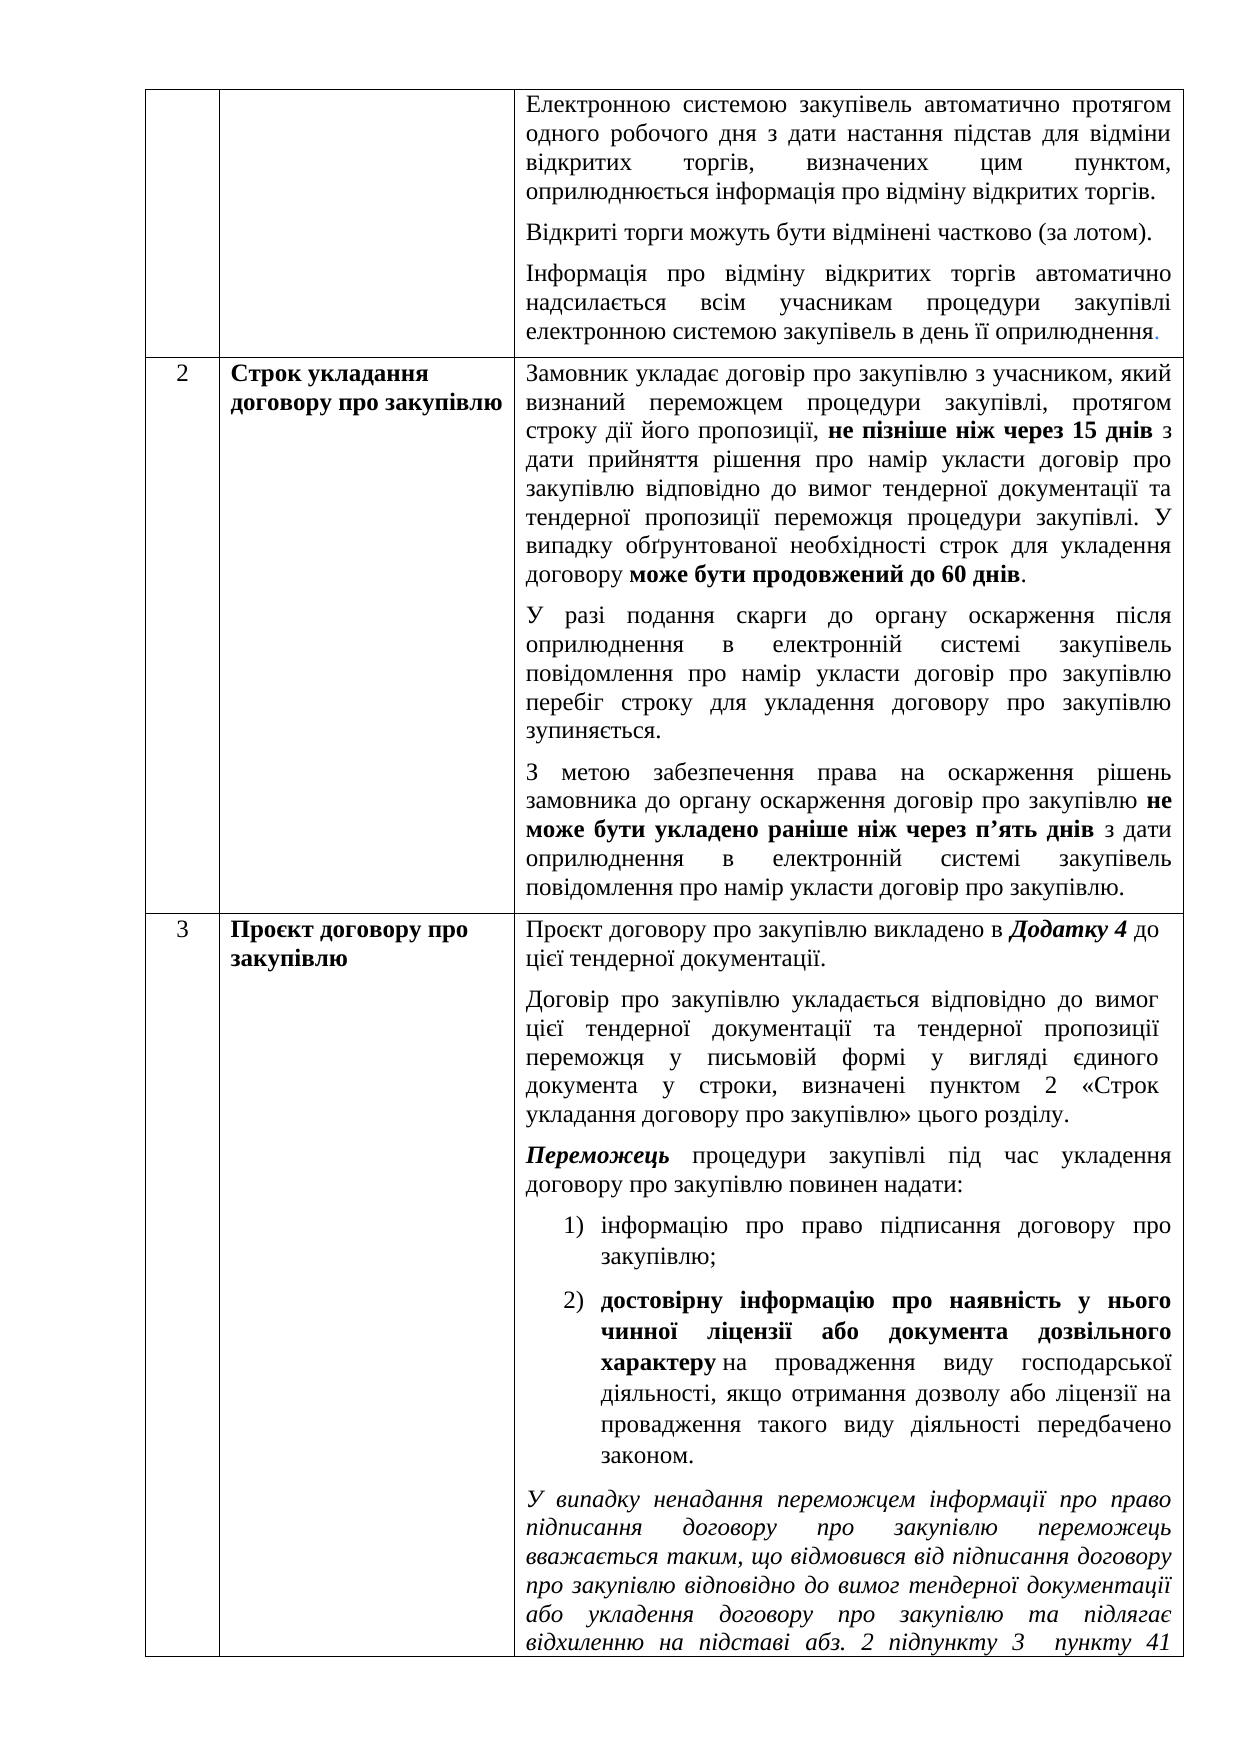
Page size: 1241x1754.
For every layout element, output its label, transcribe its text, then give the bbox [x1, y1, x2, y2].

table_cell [515, 914, 1183, 1656]
table_cell 3 [146, 914, 219, 1656]
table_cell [220, 90, 514, 357]
table_cell 2 [146, 358, 219, 913]
table_cell Замовник укладає договір про закупівлю з учасником, який визнаний переможцем процедури закупівлі, протягом строку дії його пропозиції, не пізніше ніж через 15 днів з дати прийняття рішення про намір укласти договір про закупівлю відповідно до вимог тендерної документації та тендерної пропозиції переможця процедури закупівлі. У випадку обґрунтованої необхідності строк для укладення договору може бути продовжений до 60 днів. У разі подання скарги до органу оскарження після оприлюднення в електронній системі закупівель повідомлення про намір укласти договір про закупівлю перебіг строку для укладення договору про закупівлю зупиняється. З метою забезпечення права на оскарження рішень замовника до органу оскарження договір про закупівлю не може бути укладено раніше ніж через п’ять днів з дати оприлюднення в електронній системі закупівель повідомлення про намір укласти договір про закупівлю. [515, 358, 1183, 913]
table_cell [515, 90, 1183, 357]
table_cell 1 [146, 90, 219, 357]
table_cell Строк укладання договору про закупівлю [220, 358, 514, 913]
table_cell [220, 914, 514, 1656]
